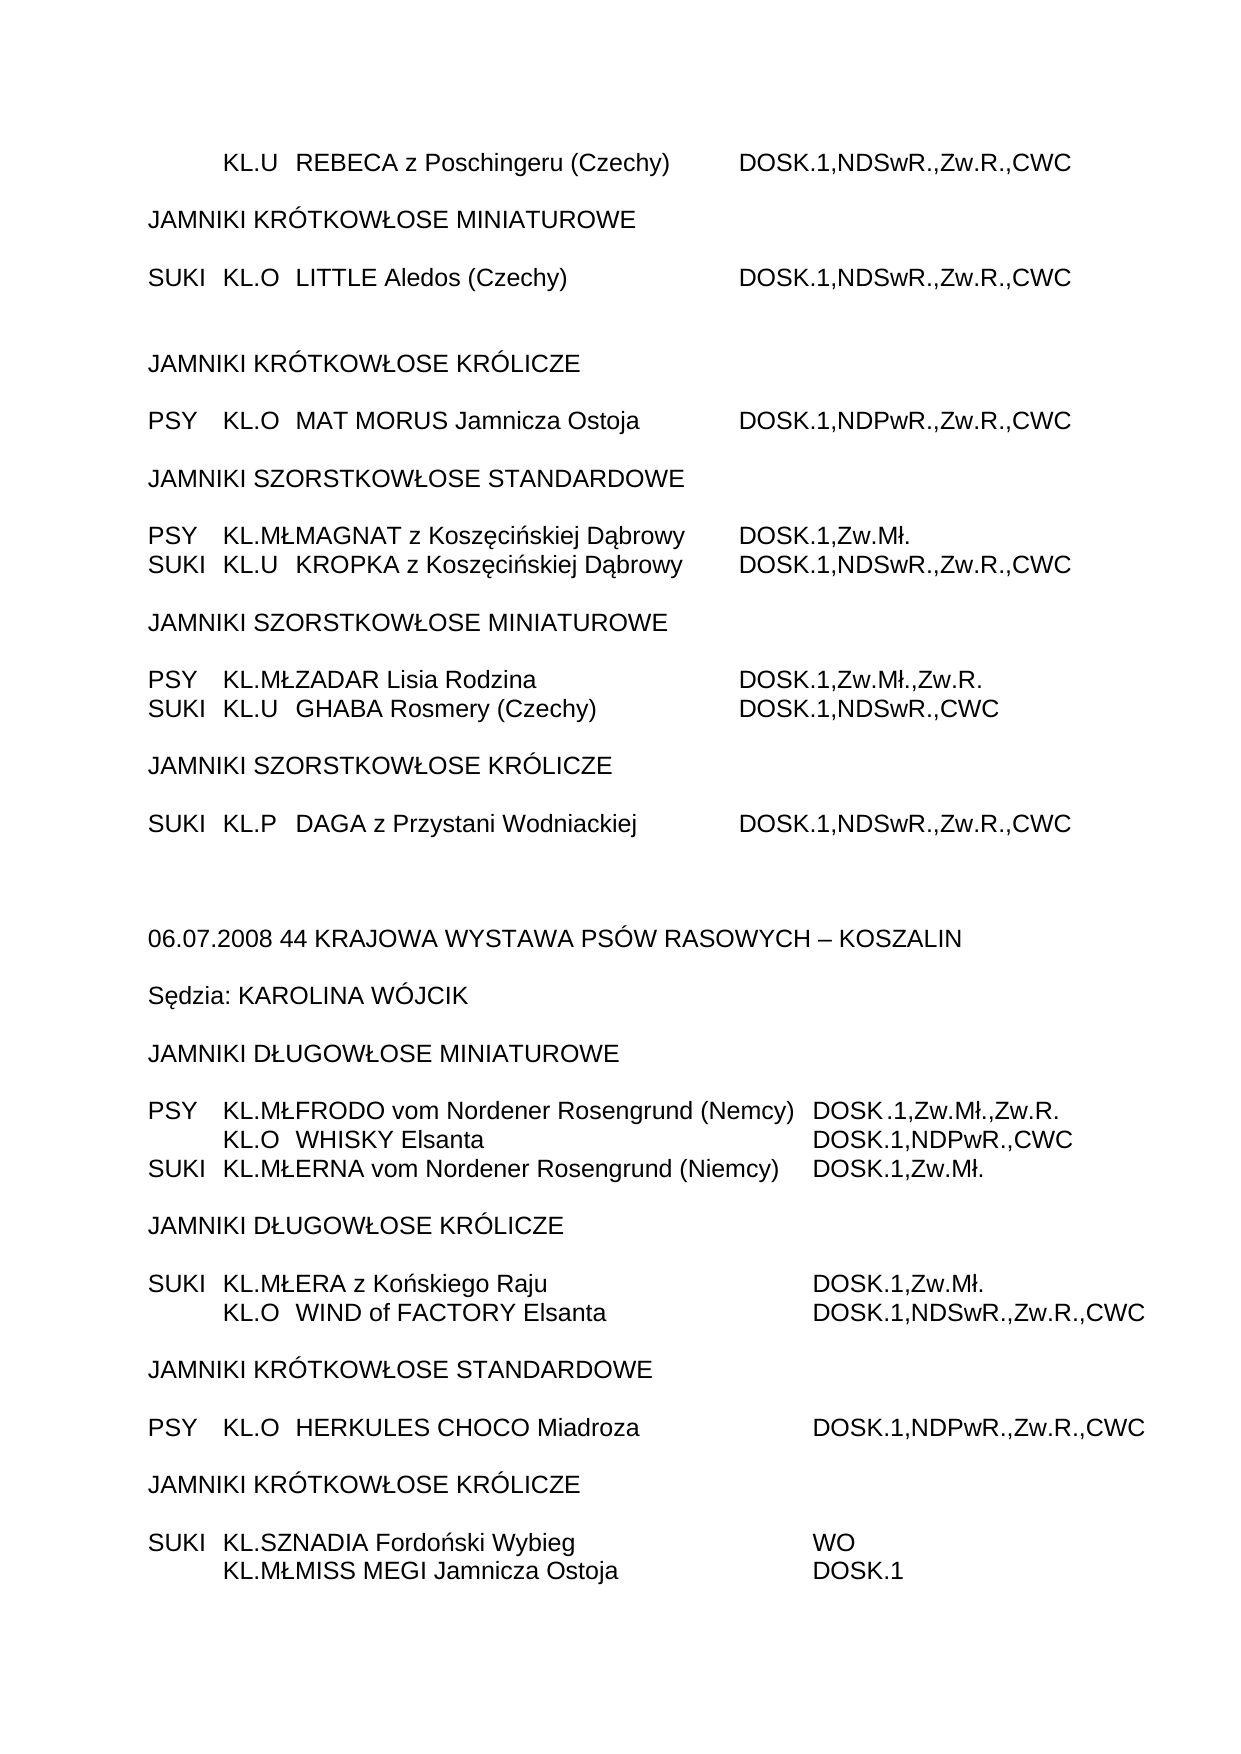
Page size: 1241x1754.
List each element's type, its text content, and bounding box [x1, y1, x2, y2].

text KL.MŁMISS MEGI Jamnicza Ostoja DOSK.1 [148, 1556, 1181, 1585]
text JAMNIKI SZORSTKOWŁOSE STANDARDOWE [148, 464, 1181, 493]
text KL.O WHISKY Elsanta DOSK.1,NDPwR.,CWC [148, 1125, 1181, 1154]
text SUKI KL.P DAGA z Przystani Wodniackiej DOSK.1,NDSwR.,Zw.R.,CWC [148, 809, 1181, 838]
text PSY KL.MŁMAGNAT z Koszęcińskiej Dąbrowy DOSK.1,Zw.Mł. [148, 521, 1181, 550]
text JAMNIKI KRÓTKOWŁOSE STANDARDOWE [148, 1355, 1181, 1384]
text SUKI KL.MŁERA z Końskiego Raju DOSK.1,Zw.Mł. [148, 1269, 1181, 1298]
text SUKI KL.SZNADIA Fordoński Wybieg WO [148, 1528, 1181, 1556]
text PSY KL.O HERKULES CHOCO Miadroza DOSK.1,NDPwR.,Zw.R.,CWC [148, 1413, 1181, 1441]
text SUKI KL.MŁERNA vom Nordener Rosengrund (Niemcy) DOSK.1,Zw.Mł. [148, 1154, 1181, 1183]
text SUKI KL.U KROPKA z Koszęcińskiej Dąbrowy DOSK.1,NDSwR.,Zw.R.,CWC [148, 550, 1181, 579]
text JAMNIKI DŁUGOWŁOSE MINIATUROWE [148, 1039, 1181, 1068]
text Sędzia: KAROLINA WÓJCIK [148, 981, 1181, 1010]
text PSY KL.MŁZADAR Lisia Rodzina DOSK.1,Zw.Mł.,Zw.R. [148, 665, 1181, 694]
text KL.U REBECA z Poschingeru (Czechy) DOSK.1,NDSwR.,Zw.R.,CWC [148, 148, 1181, 176]
text JAMNIKI KRÓTKOWŁOSE KRÓLICZE [148, 349, 1181, 378]
text JAMNIKI DŁUGOWŁOSE KRÓLICZE [148, 1211, 1181, 1240]
text JAMNIKI SZORSTKOWŁOSE MINIATUROWE [148, 608, 1181, 636]
text KL.O WIND of FACTORY Elsanta DOSK.1,NDSwR.,Zw.R.,CWC [148, 1298, 1181, 1326]
text JAMNIKI SZORSTKOWŁOSE KRÓLICZE [148, 751, 1181, 780]
text PSY KL.O MAT MORUS Jamnicza Ostoja DOSK.1,NDPwR.,Zw.R.,CWC [148, 406, 1181, 435]
text PSY KL.MŁFRODO vom Nordener Rosengrund (Nemcy) DOSK .1,Zw.Mł.,Zw.R. [148, 1096, 1181, 1125]
text JAMNIKI KRÓTKOWŁOSE KRÓLICZE [148, 1470, 1181, 1499]
text JAMNIKI KRÓTKOWŁOSE MINIATUROWE [148, 205, 1181, 234]
text 06.07.2008 44 KRAJOWA WYSTAWA PSÓW RASOWYCH – KOSZALIN [148, 924, 1181, 953]
text SUKI KL.U GHABA Rosmery (Czechy) DOSK.1,NDSwR.,CWC [148, 694, 1181, 723]
text SUKI KL.O LITTLE Aledos (Czechy) DOSK.1,NDSwR.,Zw.R.,CWC [148, 263, 1181, 291]
